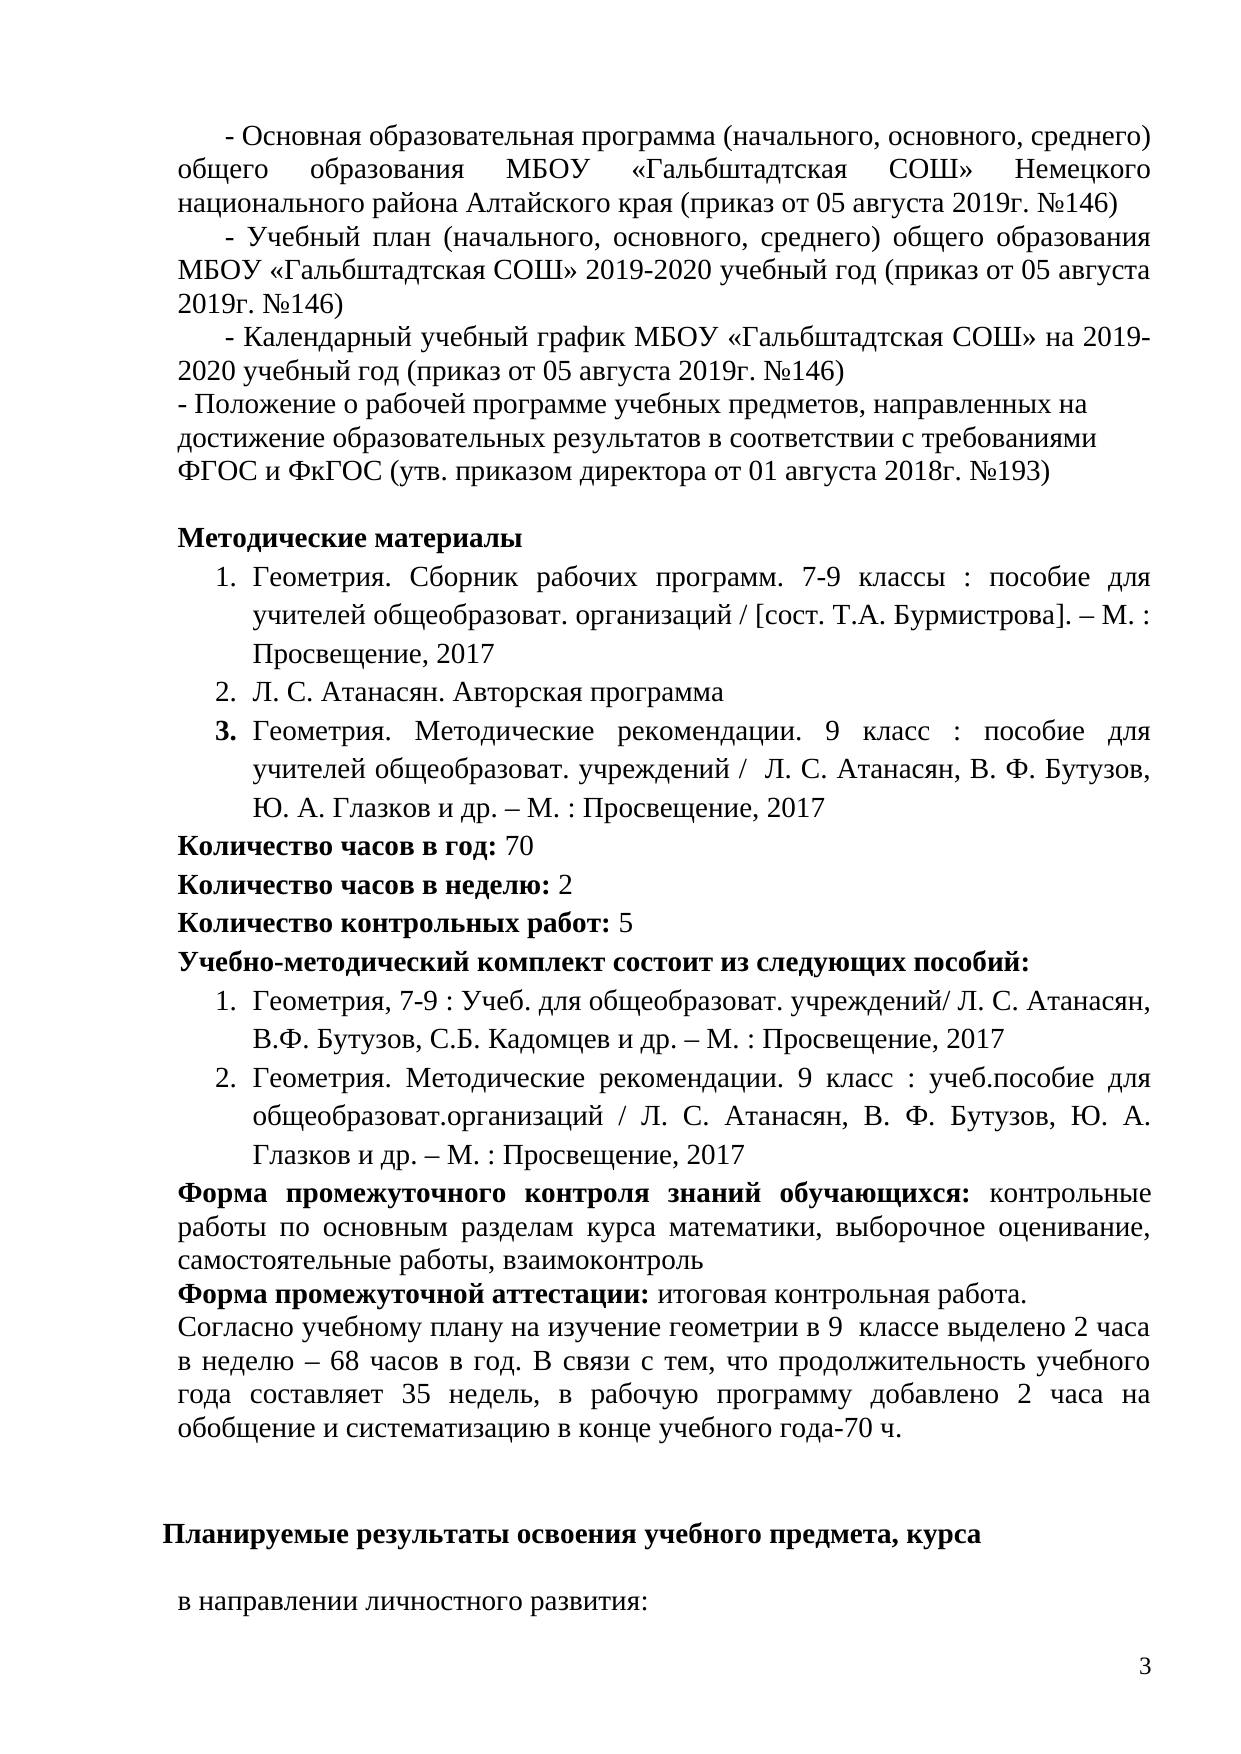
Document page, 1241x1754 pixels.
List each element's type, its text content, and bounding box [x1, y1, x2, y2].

text Планируемые результаты освоения учебного предмета, курса [162, 1516, 1152, 1549]
text Количество часов в неделю: 2 [177, 867, 1152, 901]
text Количество контрольных работ: 5 [177, 906, 1152, 939]
text Форма промежуточного контроля знаний обучающихся: контрольные работы по основным разделам курса математики, выборочное оценивание, самостоятельные работы, взаимоконтроль [177, 1175, 1152, 1276]
list Геометрия. Методические рекомендации. 9 класс : пособие для учителей общеобразоват. учреждений / Л. С. Атанасян, В. Ф. Бутузов, Ю. А. Глазков и др. – М. : Просвещение, 2017 [215, 713, 1152, 823]
text - Основная образовательная программа (начального, основного, среднего) общего образования МБОУ «Гальбштадтская СОШ» Немецкого национального района Алтайского края (приказ от 05 августа 2019г. №146) [177, 118, 1152, 219]
text Количество часов в год: 70 [177, 828, 1152, 862]
text Форма промежуточной аттестации: итоговая контрольная работа. [177, 1276, 1152, 1309]
text - Положение о рабочей программе учебных предметов, направленных на достижение образовательных результатов в соответствии с требованиями ФГОС и ФкГОС (утв. приказом директора от 01 августа 2018г. №193) [177, 386, 1152, 487]
text Согласно учебному плану на изучение геометрии в 9 классе выделено 2 часа в неделю – 68 часов в год. В связи с тем, что продолжительность учебного года составляет 35 недель, в рабочую программу добавлено 2 часа на обобщение и систематизацию в конце учебного года-70 ч. [177, 1309, 1152, 1444]
list Л. С. Атанасян. Авторская программа [215, 674, 1152, 708]
text Учебно-методический комплект состоит из следующих пособий: [177, 944, 1152, 978]
list Геометрия, 7-9 : Учеб. для общеобразоват. учреждений/ Л. С. Атанасян, В.Ф. Бутузов, С.Б. Кадомцев и др. – М. : Просвещение, 2017 [215, 983, 1152, 1055]
text - Календарный учебный график МБОУ «Гальбштадтская СОШ» на 2019-2020 учебный год (приказ от 05 августа 2019г. №146) [177, 319, 1152, 386]
text Методические материалы [177, 520, 1152, 554]
text в направлении личностного развития: [177, 1583, 1152, 1617]
list Геометрия. Методические рекомендации. 9 класс : учеб.пособие для общеобразоват.организаций / Л. С. Атанасян, В. Ф. Бутузов, Ю. А. Глазков и др. – М. : Просвещение, 2017 [215, 1060, 1152, 1170]
list Геометрия. Сборник рабочих программ. 7-9 классы : пособие для учителей общеобразоват. организаций / [сост. Т.А. Бурмистрова]. – М. : Просвещение, 2017 [215, 559, 1152, 669]
text - Учебный план (начального, основного, среднего) общего образования МБОУ «Гальбштадтская СОШ» 2019-2020 учебный год (приказ от 05 августа 2019г. №146) [177, 219, 1152, 319]
